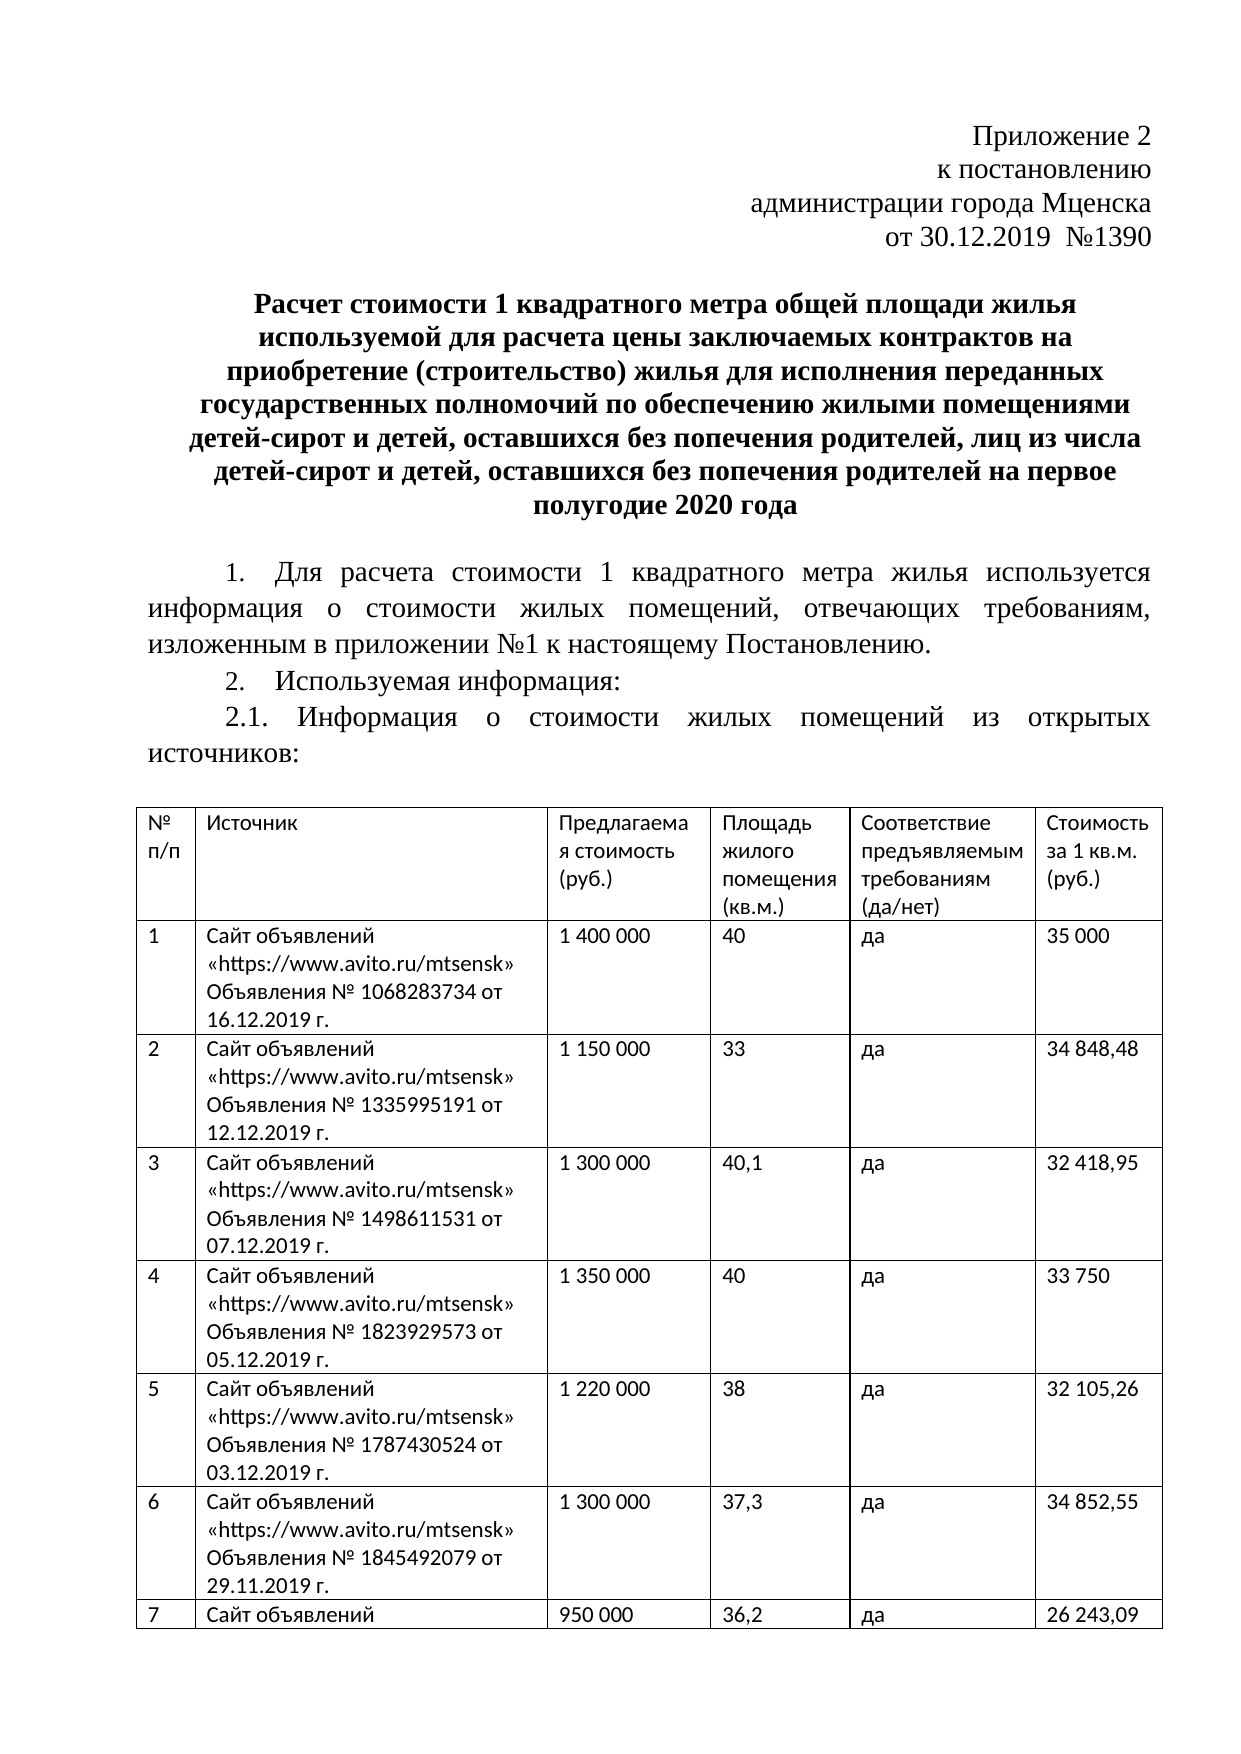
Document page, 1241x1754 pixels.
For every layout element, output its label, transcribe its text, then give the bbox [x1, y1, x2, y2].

table_cell 40,1 [711, 1148, 849, 1260]
table_cell 1 150 000 [548, 1035, 710, 1147]
table_cell 38 [711, 1374, 849, 1486]
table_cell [196, 1600, 547, 1628]
table_header Площадь жилого помещения (кв.м.) [711, 808, 849, 920]
table_cell Сайт объявлений «https://www.avito.ru/mtsensk» Объявления № 1823929573 от 05.12.2019 г. [196, 1261, 547, 1373]
table_cell 1 350 000 [548, 1261, 710, 1373]
table_header Стоимость за 1 кв.м. (руб.) [1036, 808, 1162, 920]
text Расчет стоимости 1 квадратного метра общей площади жилья используемой для расчета цены заключаемых контрактов на приобретение (строительство) жилья для исполнения переданных государственных полномочий по обеспечению жилыми помещениями детей-сирот и детей, оставшихся без попечения родителей, лиц из числа детей-сирот и детей, оставшихся без попечения родителей на первое полугодие 2020 года [179, 286, 1152, 521]
table_cell 2 [137, 1035, 195, 1147]
list администрации города Мценска [223, 185, 1152, 219]
table_cell 1 300 000 [548, 1148, 710, 1260]
table_cell 34 852,55 [1036, 1487, 1162, 1599]
text 2.1. Информация о стоимости жилых помещений из открытых источников: [148, 699, 1152, 768]
table_cell 5 [137, 1374, 195, 1486]
table_header № п/п [137, 808, 195, 920]
table_cell Сайт объявлений «https://www.avito.ru/mtsensk» Объявления № 1068283734 от 16.12.2019 г. [196, 921, 547, 1033]
table_cell да [851, 1374, 1035, 1486]
table_cell Сайт объявлений «https://www.avito.ru/mtsensk» Объявления № 1335995191 от 12.12.2019 г. [196, 1035, 547, 1147]
table_cell да [851, 1487, 1035, 1599]
table_cell да [851, 921, 1035, 1033]
table_cell 34 848,48 [1036, 1035, 1162, 1147]
table_cell Сайт объявлений «https://www.avito.ru/mtsensk» Объявления № 1787430524 от 03.12.2019 г. [196, 1374, 547, 1486]
table_cell 26 243,09 [1036, 1600, 1162, 1628]
table_header Предлагаемая стоимость (руб.) [548, 808, 710, 920]
list Для расчета стоимости 1 квадратного метра жилья используется информация о стоимости жилых помещений, отвечающих требованиям, изложенным в приложении №1 к настоящему Постановлению. [148, 554, 1152, 660]
table_cell да [851, 1148, 1035, 1260]
table_cell 1 220 000 [548, 1374, 710, 1486]
table_cell 7 [137, 1600, 195, 1628]
table_cell 32 105,26 [1036, 1374, 1162, 1486]
table_cell 32 418,95 [1036, 1148, 1162, 1260]
table_cell 1 300 000 [548, 1487, 710, 1599]
table_cell Сайт объявлений «https://www.avito.ru/mtsensk» Объявления № 1845492079 от 29.11.2019 г. [196, 1487, 547, 1599]
table_cell Сайт объявлений «https://www.avito.ru/mtsensk» Объявления № 1498611531 от 07.12.2019 г. [196, 1148, 547, 1260]
list Используемая информация: [148, 663, 1152, 696]
table_cell 6 [137, 1487, 195, 1599]
table_cell да [851, 1261, 1035, 1373]
table_cell 1 400 000 [548, 921, 710, 1033]
list к постановлению [223, 152, 1152, 185]
table_cell да [851, 1600, 1035, 1628]
table_header Соответствие предъявляемым требованиям (да/нет) [851, 808, 1035, 920]
table_cell 37,3 [711, 1487, 849, 1599]
table_cell 40 [711, 921, 849, 1033]
table_cell да [851, 1035, 1035, 1147]
table_cell 35 000 [1036, 921, 1162, 1033]
table_cell 36,2 [711, 1600, 849, 1628]
table_cell 950 000 [548, 1600, 710, 1628]
table_header Источник [196, 808, 547, 920]
table_cell 33 750 [1036, 1261, 1162, 1373]
table_cell 33 [711, 1035, 849, 1147]
table_cell 1 [137, 921, 195, 1033]
table_cell 3 [137, 1148, 195, 1260]
list Приложение 2 [223, 118, 1152, 152]
list от 30.12.2019 №1390 [223, 219, 1152, 252]
table_cell 4 [137, 1261, 195, 1373]
table_cell 40 [711, 1261, 849, 1373]
